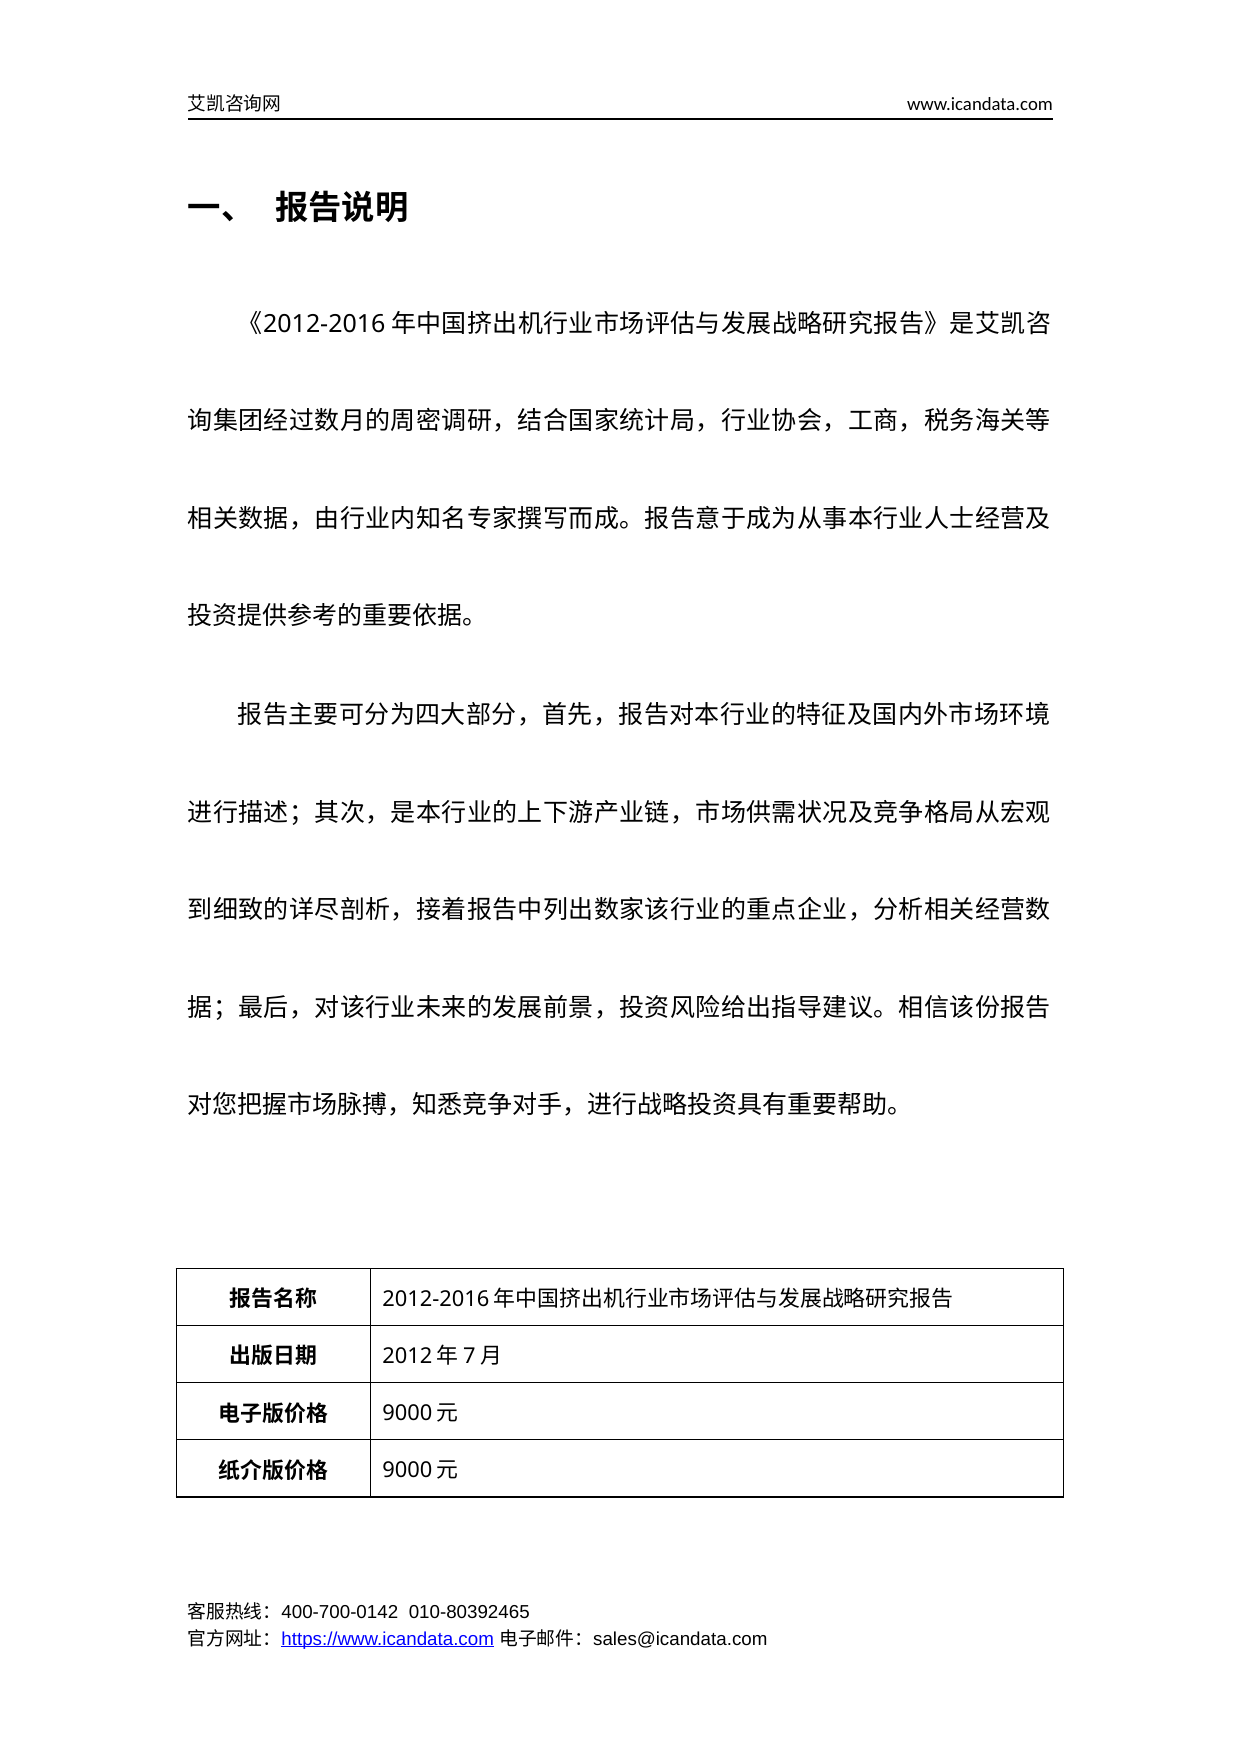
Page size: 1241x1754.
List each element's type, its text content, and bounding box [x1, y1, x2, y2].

subtitle 报告说明 [187, 172, 1053, 237]
table_cell 出版日期 [177, 1326, 370, 1382]
table_cell 9000元 [371, 1383, 1063, 1439]
text 报告主要可分为四大部分，首先，报告对本行业的特征及国内外市场环境进行描述；其次，是本行业的上下游产业链，市场供需状况及竞争格局从宏观到细致的详尽剖析，接着报告中列出数家该行业的重点企业，分析相关经营数据；最后，对该行业未来的发展前景，投资风险给出指导建议。相信该份报告对您把握市场脉搏，知悉竞争对手，进行战略投资具有重要帮助。 [187, 681, 1053, 1136]
table_cell 9000元 [371, 1440, 1063, 1496]
table_cell 纸介版价格 [177, 1440, 370, 1496]
table_header 报告名称 [177, 1269, 370, 1325]
table_header 2012-2016年中国挤出机行业市场评估与发展战略研究报告 [371, 1269, 1063, 1325]
table_cell 电子版价格 [177, 1383, 370, 1439]
table_cell 2012年7月 [371, 1326, 1063, 1382]
text 《2012-2016年中国挤出机行业市场评估与发展战略研究报告》是艾凯咨询集团经过数月的周密调研，结合国家统计局，行业协会，工商，税务海关等相关数据，由行业内知名专家撰写而成。报告意于成为从事本行业人士经营及投资提供参考的重要依据。 [187, 289, 1053, 646]
